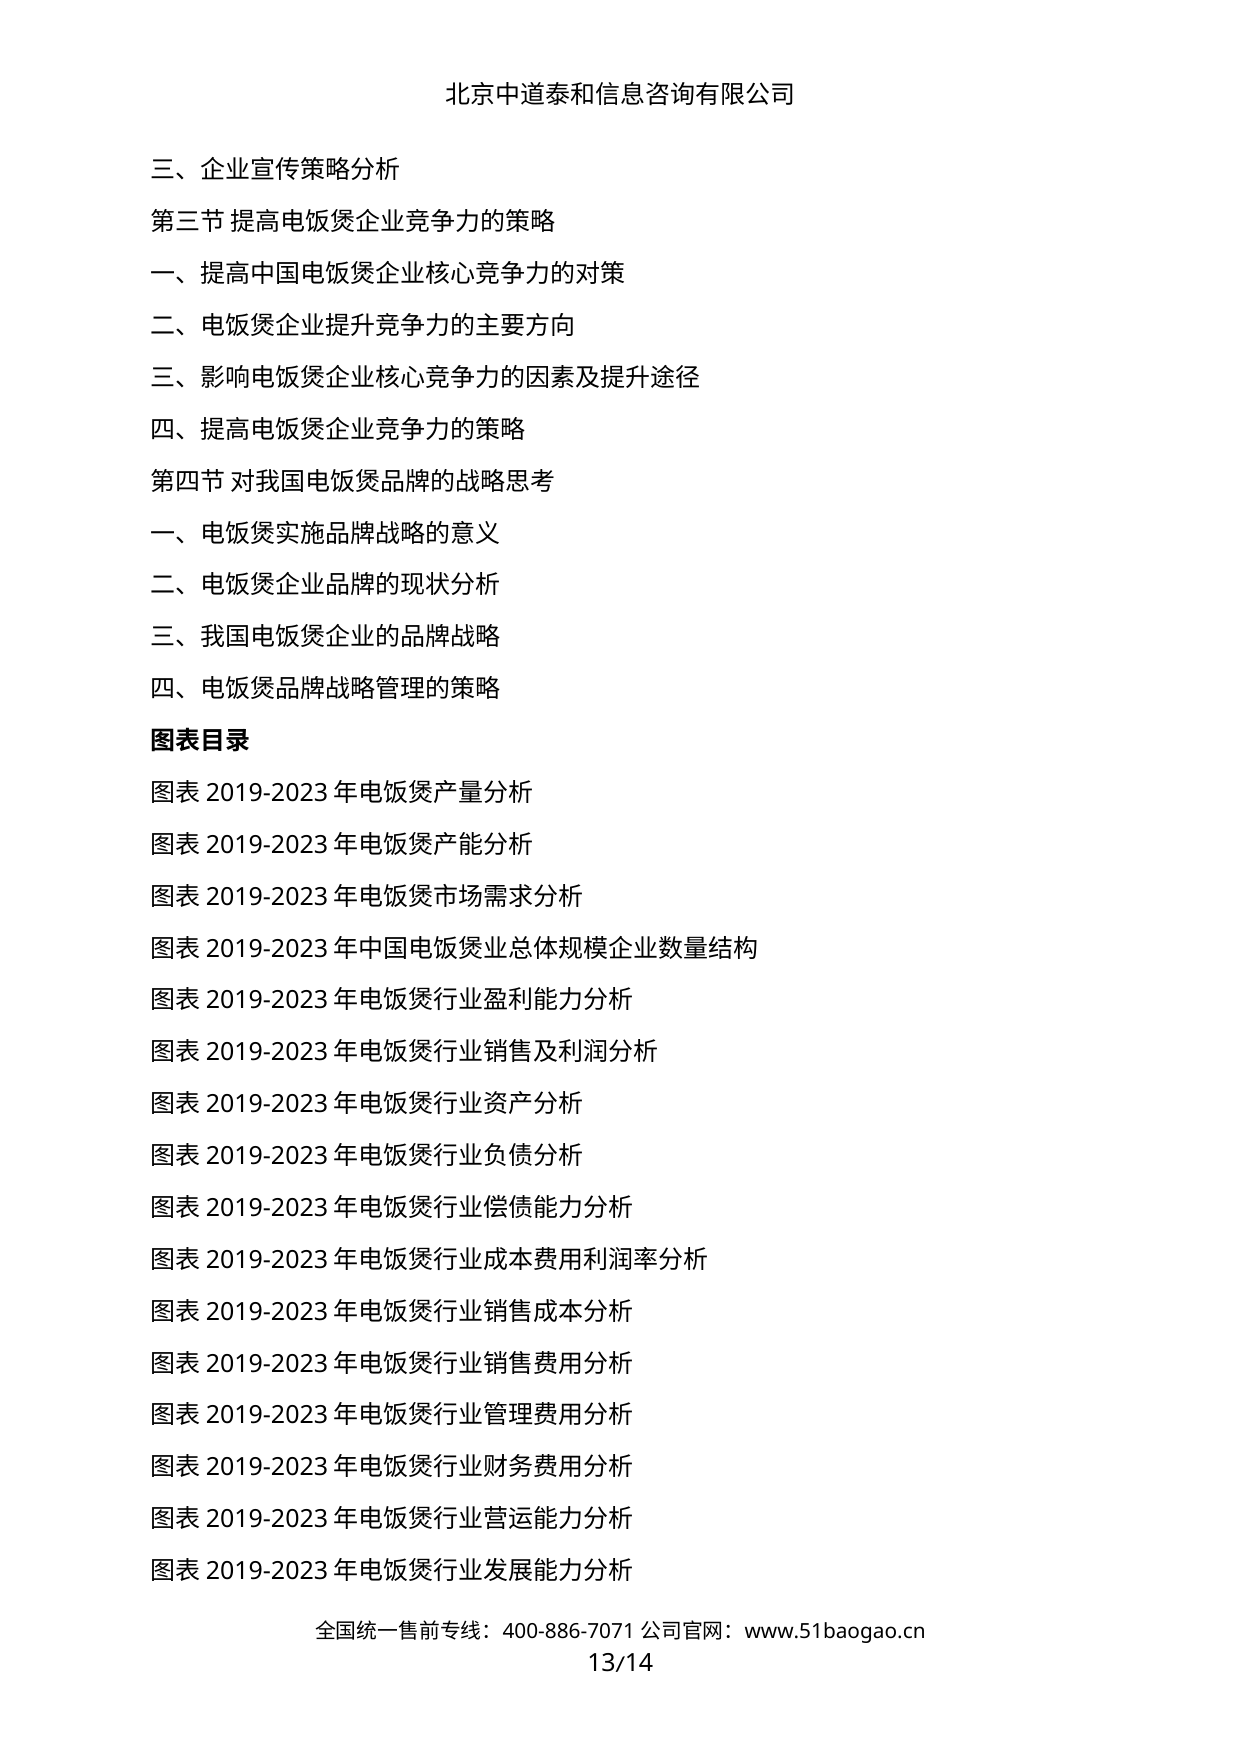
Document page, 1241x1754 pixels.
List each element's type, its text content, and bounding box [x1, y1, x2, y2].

text 图表 2019-2023年电饭煲行业负债分析 [150, 1136, 1090, 1172]
text 图表 2019-2023年电饭煲行业营运能力分析 [150, 1499, 1090, 1535]
text 二、电饭煲企业提升竞争力的主要方向 [150, 306, 1090, 342]
text 图表目录 [150, 721, 1090, 757]
text 图表 2019-2023年电饭煲市场需求分析 [150, 876, 1090, 912]
text 一、电饭煲实施品牌战略的意义 [150, 513, 1090, 549]
text 图表 2019-2023年电饭煲行业成本费用利润率分析 [150, 1239, 1090, 1276]
text 图表 2019-2023年电饭煲行业管理费用分析 [150, 1395, 1090, 1431]
text 第四节 对我国电饭煲品牌的战略思考 [150, 461, 1090, 497]
text 图表 2019-2023年电饭煲行业销售成本分析 [150, 1291, 1090, 1327]
text 图表 2019-2023年电饭煲行业销售费用分析 [150, 1343, 1090, 1379]
text 二、电饭煲企业品牌的现状分析 [150, 565, 1090, 601]
text 图表 2019-2023年电饭煲行业发展能力分析 [150, 1551, 1090, 1587]
text 图表 2019-2023年中国电饭煲业总体规模企业数量结构 [150, 928, 1090, 964]
text 三、企业宣传策略分析 [150, 150, 1090, 186]
text 图表 2019-2023年电饭煲行业财务费用分析 [150, 1447, 1090, 1483]
text 图表 2019-2023年电饭煲产能分析 [150, 824, 1090, 861]
text 第三节 提高电饭煲企业竞争力的策略 [150, 202, 1090, 238]
text 一、提高中国电饭煲企业核心竞争力的对策 [150, 254, 1090, 290]
text 三、我国电饭煲企业的品牌战略 [150, 617, 1090, 653]
text 图表 2019-2023年电饭煲行业偿债能力分析 [150, 1187, 1090, 1224]
text 图表 2019-2023年电饭煲行业资产分析 [150, 1084, 1090, 1120]
text 四、电饭煲品牌战略管理的策略 [150, 669, 1090, 705]
text 四、提高电饭煲企业竞争力的策略 [150, 409, 1090, 446]
text 图表 2019-2023年电饭煲行业盈利能力分析 [150, 980, 1090, 1016]
text 图表 2019-2023年电饭煲产量分析 [150, 772, 1090, 809]
text 图表 2019-2023年电饭煲行业销售及利润分析 [150, 1032, 1090, 1068]
text 三、影响电饭煲企业核心竞争力的因素及提升途径 [150, 357, 1090, 394]
